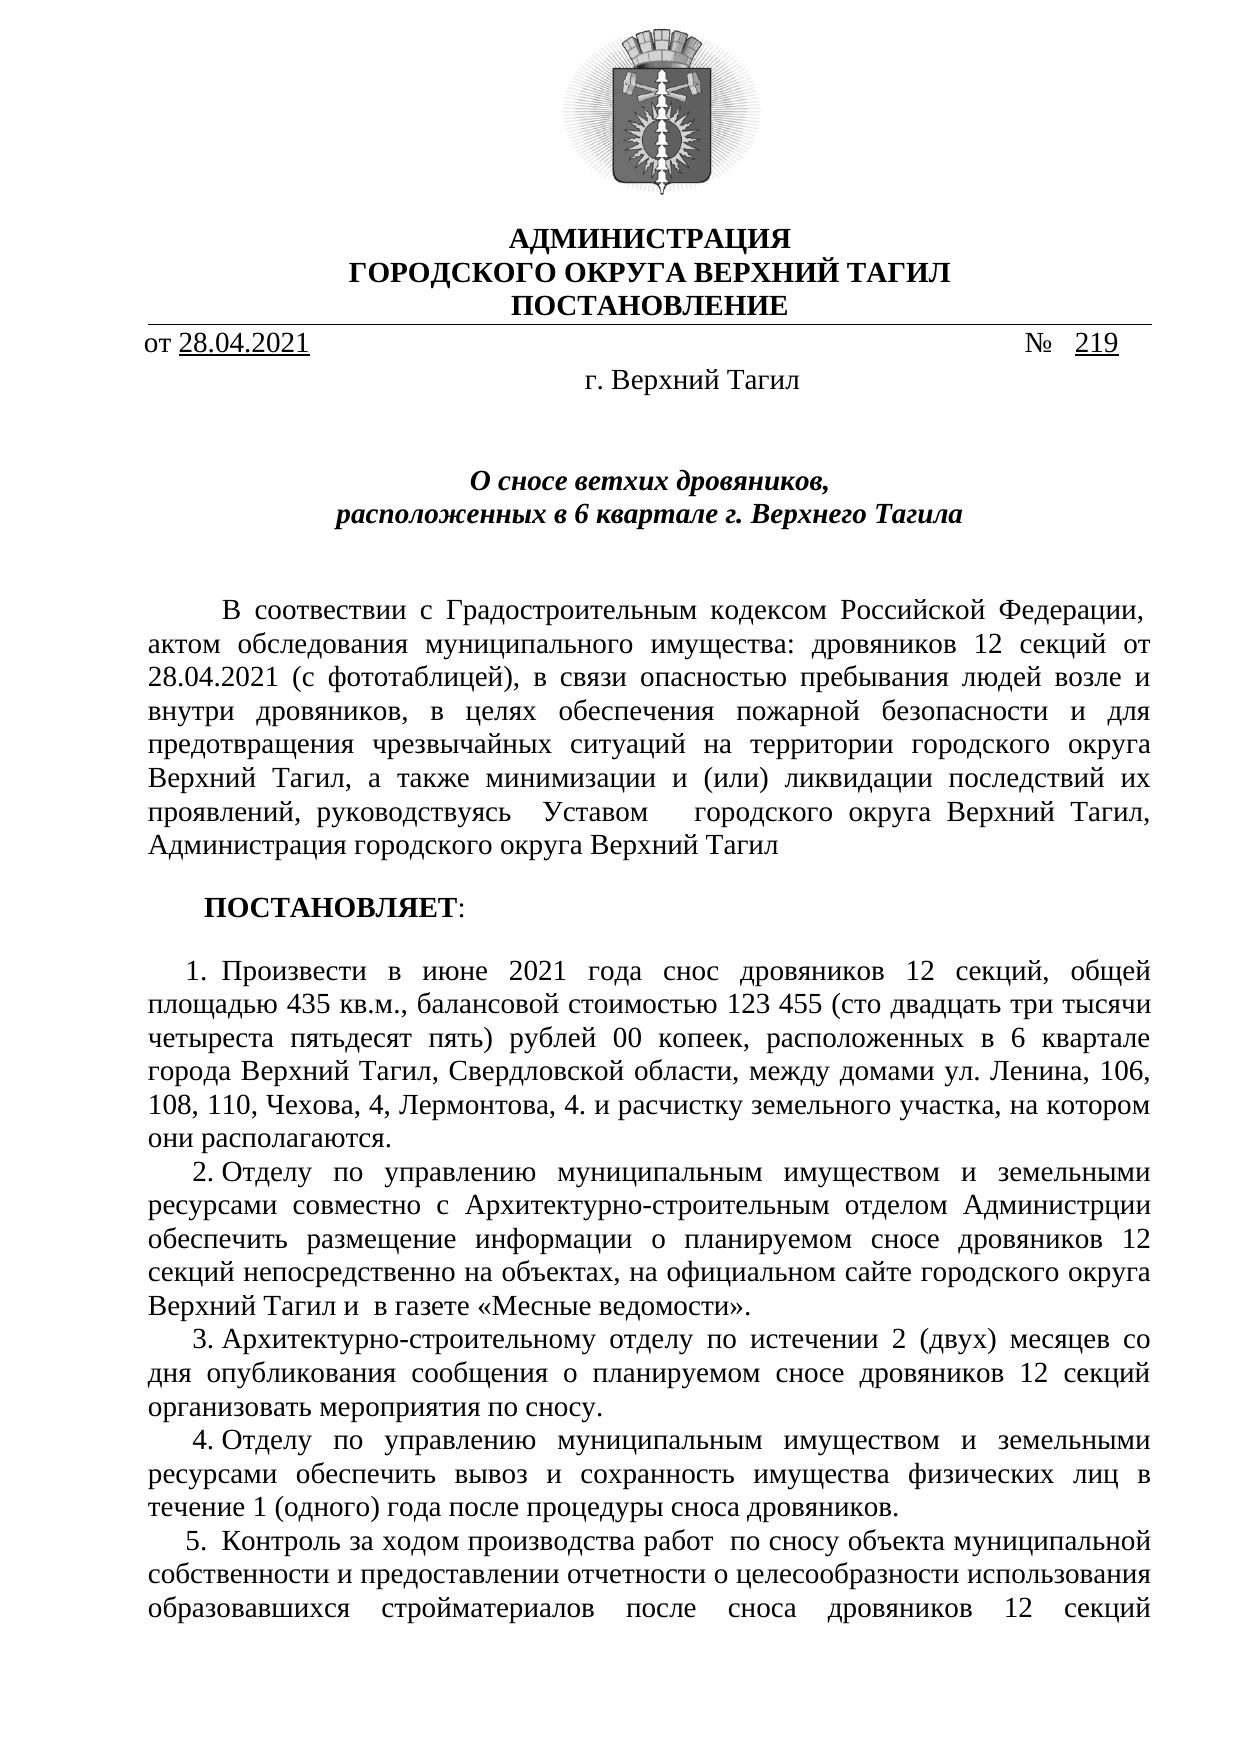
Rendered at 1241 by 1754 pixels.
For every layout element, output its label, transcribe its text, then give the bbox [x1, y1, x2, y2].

text АДМИНИСТРАЦИЯ [148, 221, 1152, 255]
list Произвести в июне 2021 года снос дровяников 12 секций, общей площадью 435 кв.м., балансовой стоимостью 123 455 (сто двадцать три тысячи четыреста пятьдесят пять) рублей 00 копеек, расположенных в 6 квартале города Верхний Тагил, Свердловской области, между домами ул. Ленина, 106, 108, 110, Чехова, 4, Лермонтова, 4. и расчистку земельного участка, на котором они располагаются. [148, 953, 1152, 1154]
title расположенных в 6 квартале г. Верхнего Тагила [148, 496, 1152, 530]
picture [545, 22, 771, 198]
text В соотвествии с Градостроительным кодексом Российской Федерации, актом обследования муниципального имущества: дровяников 12 секций от 28.04.2021 (с фототаблицей), в связи опасностью пребывания людей возле и внутри дровяников, в целях обеспечения пожарной безопасности и для предотвращения чрезвычайных ситуаций на территории городского округа Верхний Тагил, а также минимизации и (или) ликвидации последствий их проявлений, руководствуясь Уставом городского округа Верхний Тагил, Администрация городского округа Верхний Тагил [148, 592, 1152, 861]
table_header № [631, 325, 1063, 362]
list Отделу по управлению муниципальным имуществом и земельными ресурсами совместно с Архитектурно-строительным отделом Администрции обеспечить размещение информации о планируемом сносе дровяников 12 секций непосредственно на объектах, на официальном сайте городского округа Верхний Тагил и в газете «Месные ведомости». [148, 1183, 1152, 1351]
list Отделу по управлению муниципальным имуществом и земельными ресурсами обеспечить вывоз и сохранность имущества физических лиц в течение 1 (одного) года после процедуры сноса дровяников. [148, 1510, 1152, 1610]
text ГОРОДСКОГО ОКРУГА ВЕРХНИЙ ТАГИЛ [148, 255, 1152, 288]
text ПОСТАНОВЛЯЕТ: [148, 890, 1152, 923]
list Архитектурно-строительному отделу по истечении 2 (двух) месяцев со дня опубликования сообщения о планируемом сносе дровяников 12 секций организовать мероприятия по сносу. [148, 1380, 1152, 1481]
table_cell г. Верхний Тагил [118, 362, 1240, 463]
title О сносе ветхих дровяников, [148, 463, 1152, 496]
table_header от 28.04.2021 [118, 325, 631, 362]
text ПОСТАНОВЛЕНИЕ [148, 288, 1152, 324]
table_header 219 [1063, 325, 1237, 362]
